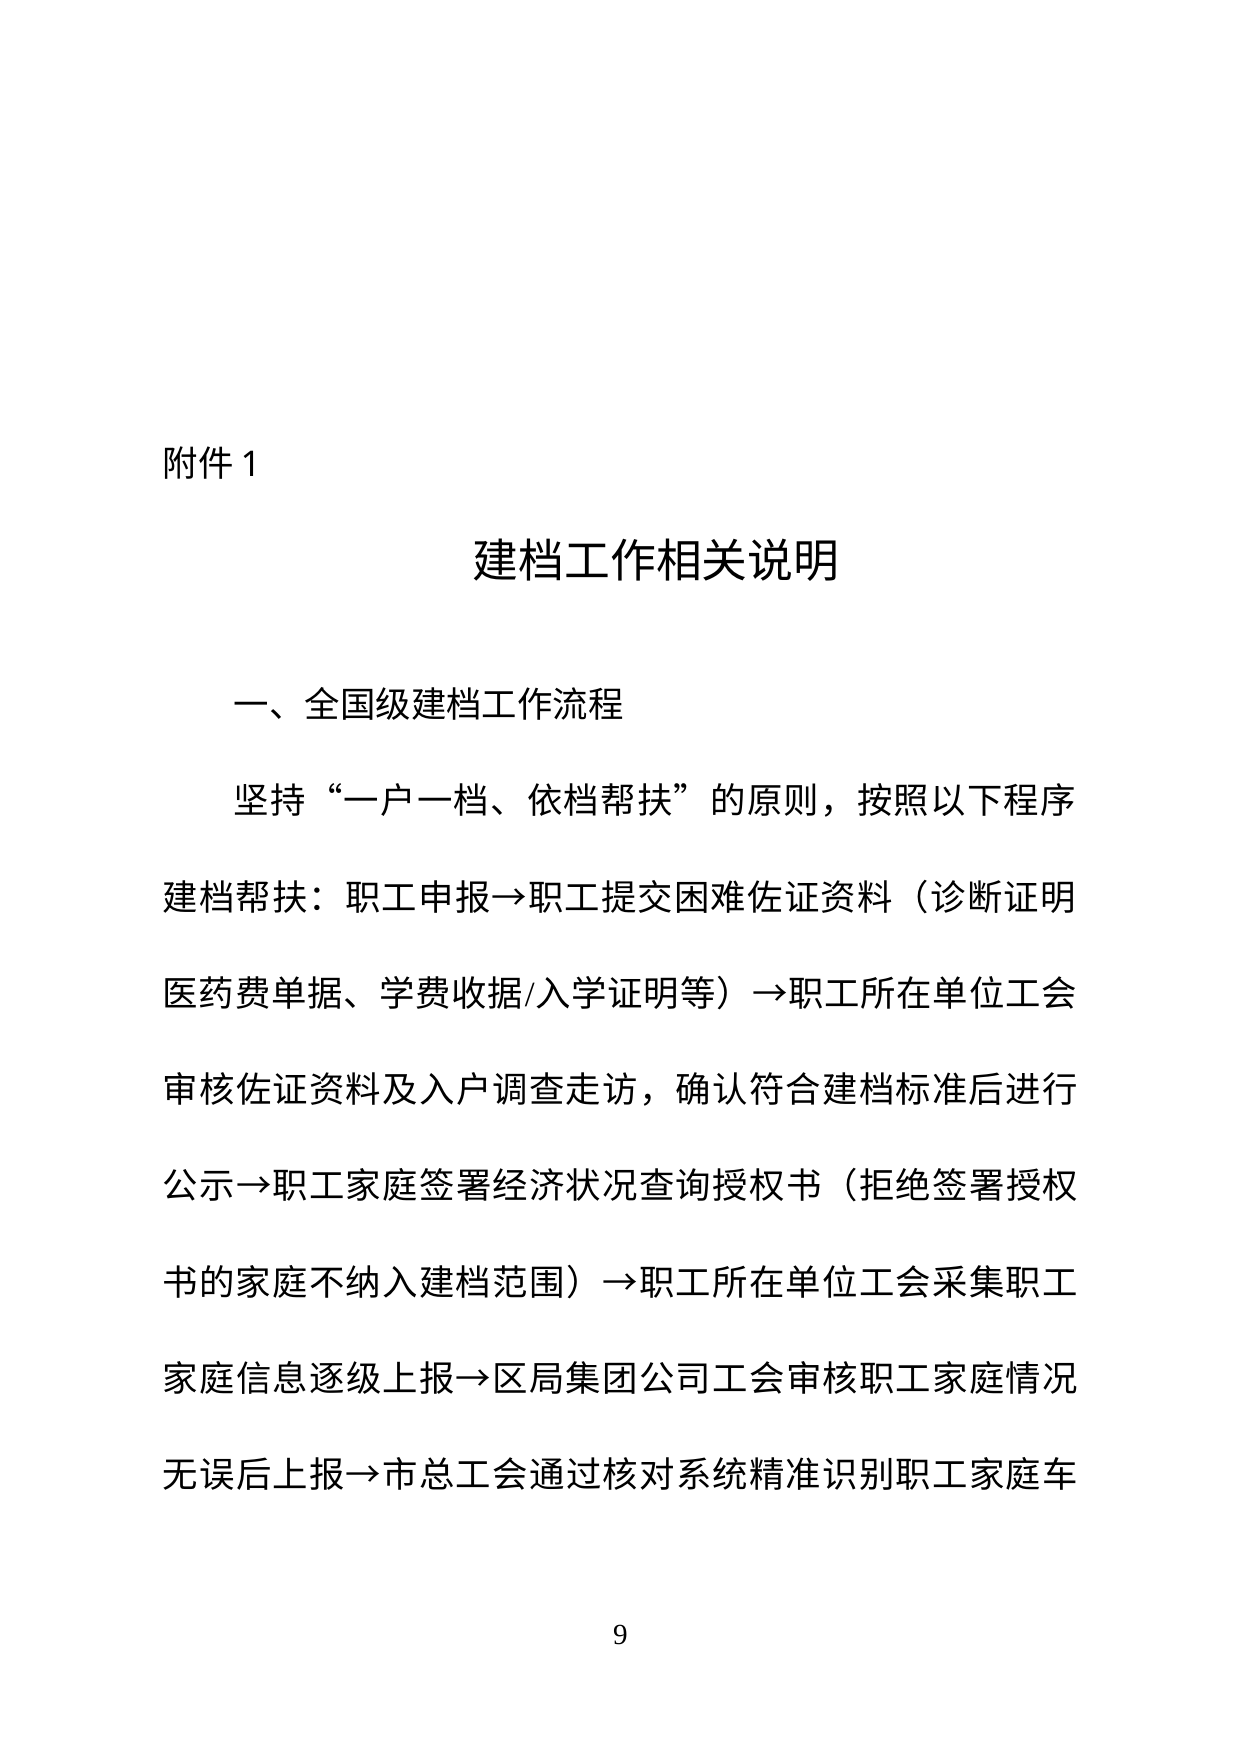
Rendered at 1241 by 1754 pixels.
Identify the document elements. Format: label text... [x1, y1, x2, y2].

text 一、全国级建档工作流程 [162, 654, 1078, 750]
text 附件1 [162, 413, 1078, 510]
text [162, 750, 1078, 1520]
text 建档工作相关说明 [162, 510, 1078, 606]
